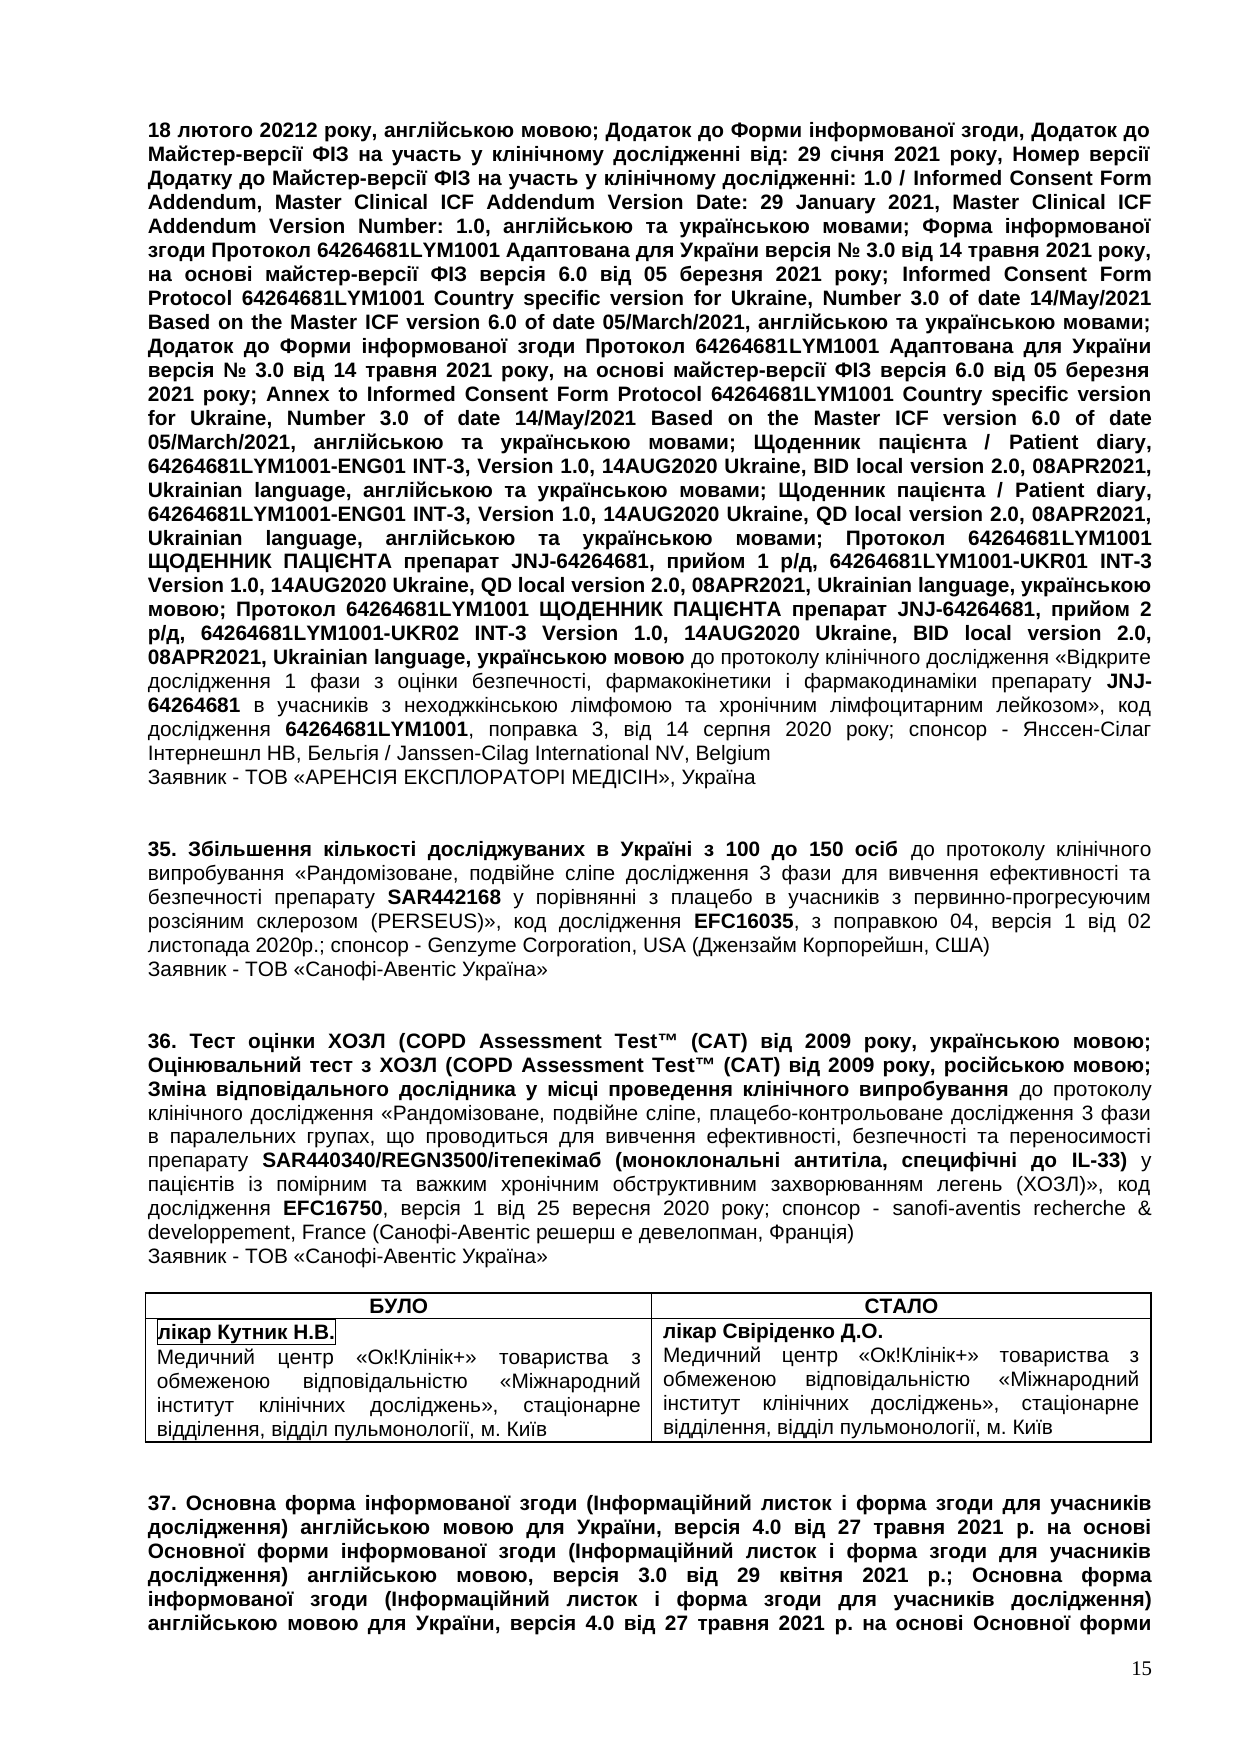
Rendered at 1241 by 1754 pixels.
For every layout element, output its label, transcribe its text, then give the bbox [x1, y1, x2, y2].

table_cell лікар Свіріденко Д.О. Медичний центр «Ок!Клінік+» товариства з обмеженою відповідальністю «Міжнародний інститут клінічних досліджень», стаціонарне відділення, відділ пульмонології, м. Київ [652, 1319, 1150, 1441]
text Заявник - ТОВ «АРЕНСІЯ ЕКСПЛОРАТОРІ МЕДІСІН», Україна [148, 765, 1152, 789]
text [148, 1491, 1152, 1634]
table_cell лікар Кутник Н.В. Медичний центр «Ок!Клінік+» товариства з обмеженою відповідальністю «Міжнародний інститут клінічних досліджень», стаціонарне відділення, відділ пульмонології, м. Київ [146, 1319, 651, 1441]
table_header БУЛО [146, 1294, 651, 1318]
text 36. Тест оцінки ХОЗЛ (COPD Assessment Test™ (CAT) від 2009 року, українською мовою; Оцінювальний тест з ХОЗЛ (COPD Assessment Test™ (CAT) від 2009 року, російською мовою; Зміна відповідального дослідника у місці проведення клінічного випробування до протоколу клінічного дослідження «Рандомізоване, подвійне сліпе, плацебо-контрольоване дослідження 3 фази в паралельних групах, що проводиться для вивчення ефективності, безпечності та переносимості препарату SAR440340/REGN3500/ітепекімаб (моноклональні антитіла, специфічні до IL-33) у пацієнтів із помірним та важким хронічним обструктивним захворюванням легень (ХОЗЛ)», код дослідження EFC16750, версія 1 від 25 вересня 2020 року; спонсор - sanofi-aventis recherche & developpement, France (Санофі-Авентіс решерш е девелопман, Франція) [148, 1028, 1152, 1244]
text 35. Збільшення кількості досліджуваних в Україні з 100 до 150 осіб до протоколу клінічного випробування «Рандомізоване, подвійне сліпе дослідження 3 фази для вивчення ефективності та безпечності препарату SAR442168 у порівнянні з плацебо в учасників з первинно-прогресуючим розсіяним склерозом (PERSEUS)», код дослідження EFC16035, з поправкою 04, версія 1 від 02 листопада 2020р.; спонсор - Genzyme Corporation, USA (Джензайм Корпорейшн, США) [148, 837, 1152, 957]
text Заявник - ТОВ «Санофі-Авентіс Україна» [148, 1244, 1152, 1268]
text Заявник - ТОВ «Санофі-Авентіс Україна» [148, 957, 1152, 981]
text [148, 118, 1152, 765]
table_header СТАЛО [652, 1294, 1150, 1318]
